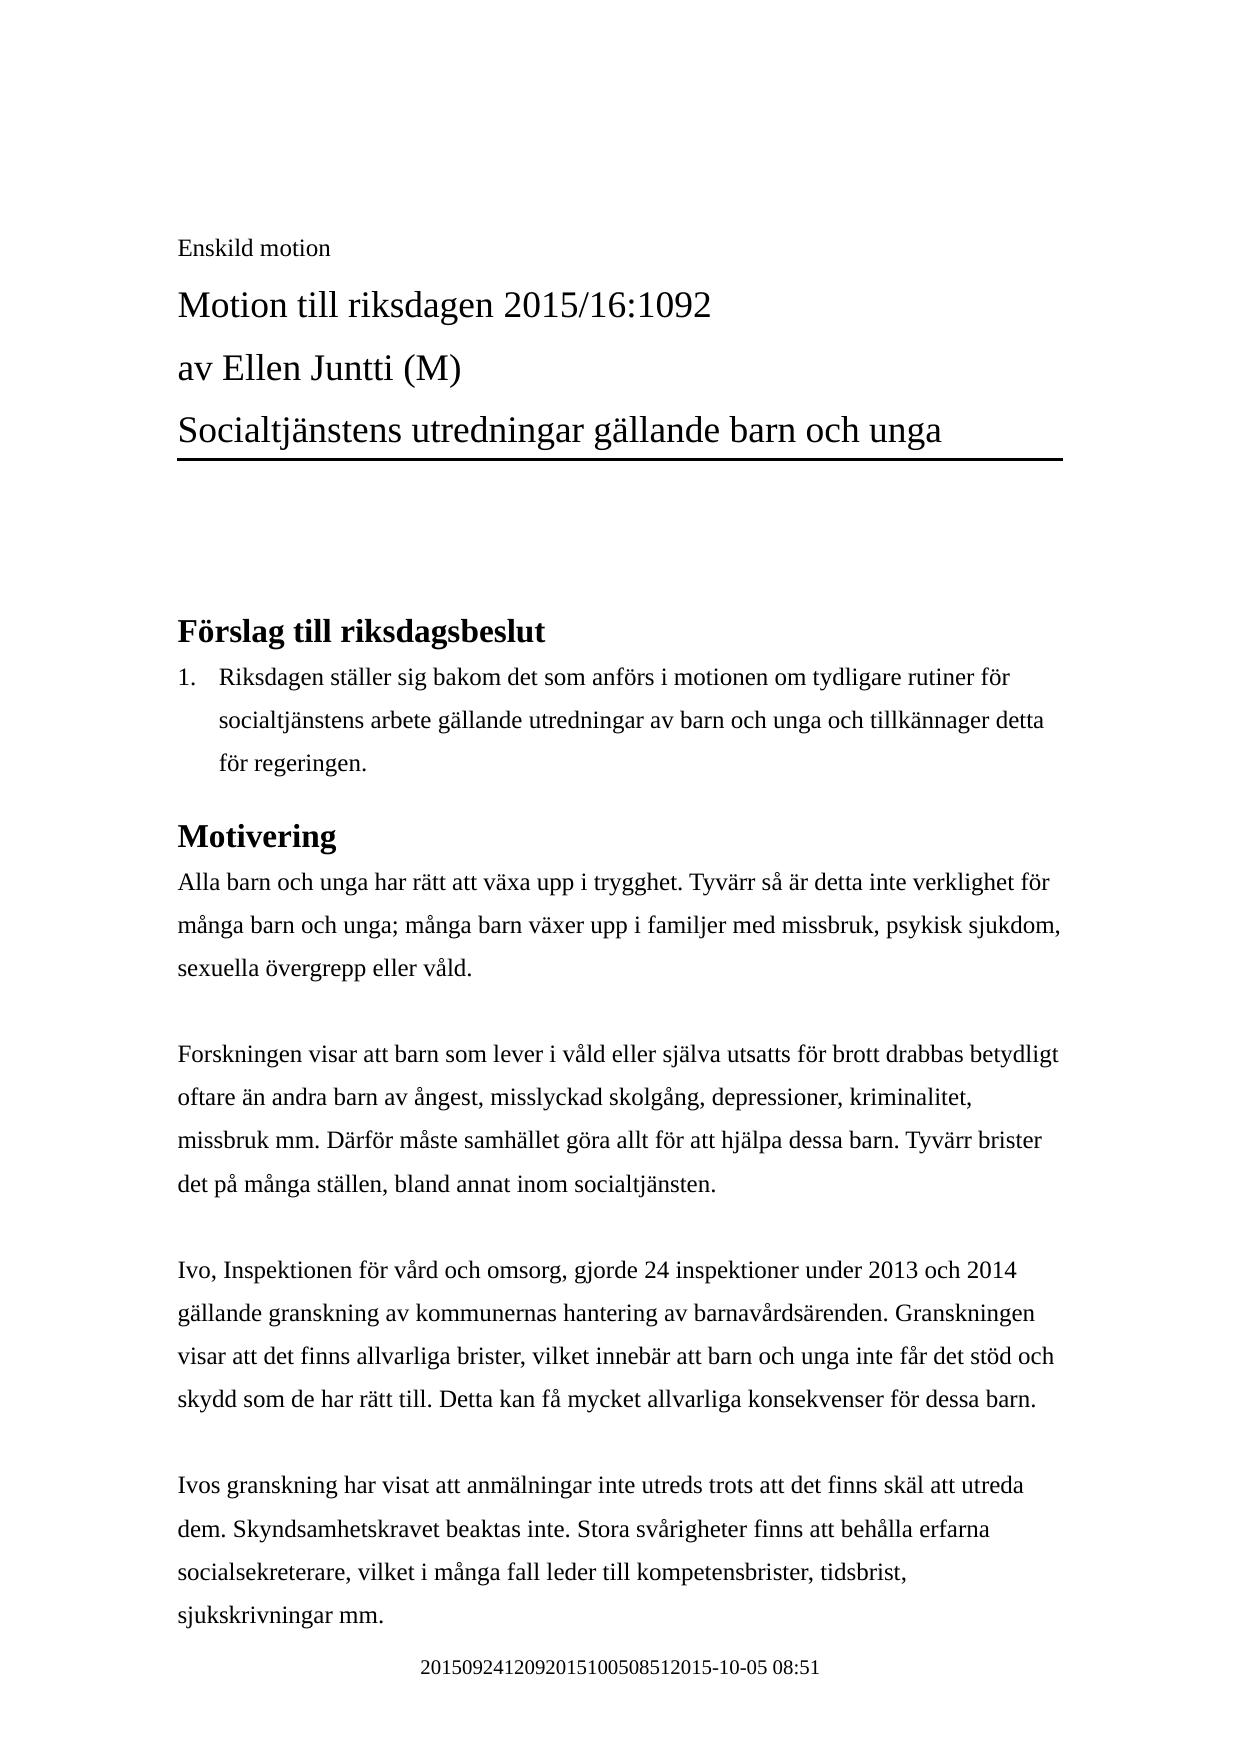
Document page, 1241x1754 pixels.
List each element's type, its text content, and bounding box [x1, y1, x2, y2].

text Ivos granskning har visat att anmälningar inte utreds trots att det finns skäl att utreda dem. Skyndsamhetskravet beaktas inte. Stora svårigheter finns att behålla erfarna socialsekreterare, vilket i många fall leder till kompetensbrister, tidsbrist, sjukskrivningar mm. [177, 1471, 1063, 1629]
subtitle Motivering [177, 816, 1063, 854]
text Forskningen visar att barn som lever i våld eller själva utsatts för brott drabbas betydligt oftare än andra barn av ångest, misslyckad skolgång, depressioner, kriminalitet, missbruk mm. Därför måste samhället göra allt för att hjälpa dessa barn. Tyvärr brister det på många ställen, bland annat inom socialtjänsten. [177, 1039, 1063, 1197]
text Alla barn och unga har rätt att växa upp i trygghet. Tyvärr så är detta inte verklighet för många barn och unga; många barn växer upp i familjer med missbruk, psykisk sjukdom, sexuella övergrepp eller våld. [177, 867, 1063, 982]
text Ivo, Inspektionen för vård och omsorg, gjorde 24 inspektioner under 2013 och 2014 gällande granskning av kommunernas hantering av barnavårdsärenden. Granskningen visar att det finns allvarliga brister, vilket innebär att barn och unga inte får det stöd och skydd som de har rätt till. Detta kan få mycket allvarliga konsekvenser för dessa barn. [177, 1255, 1063, 1413]
